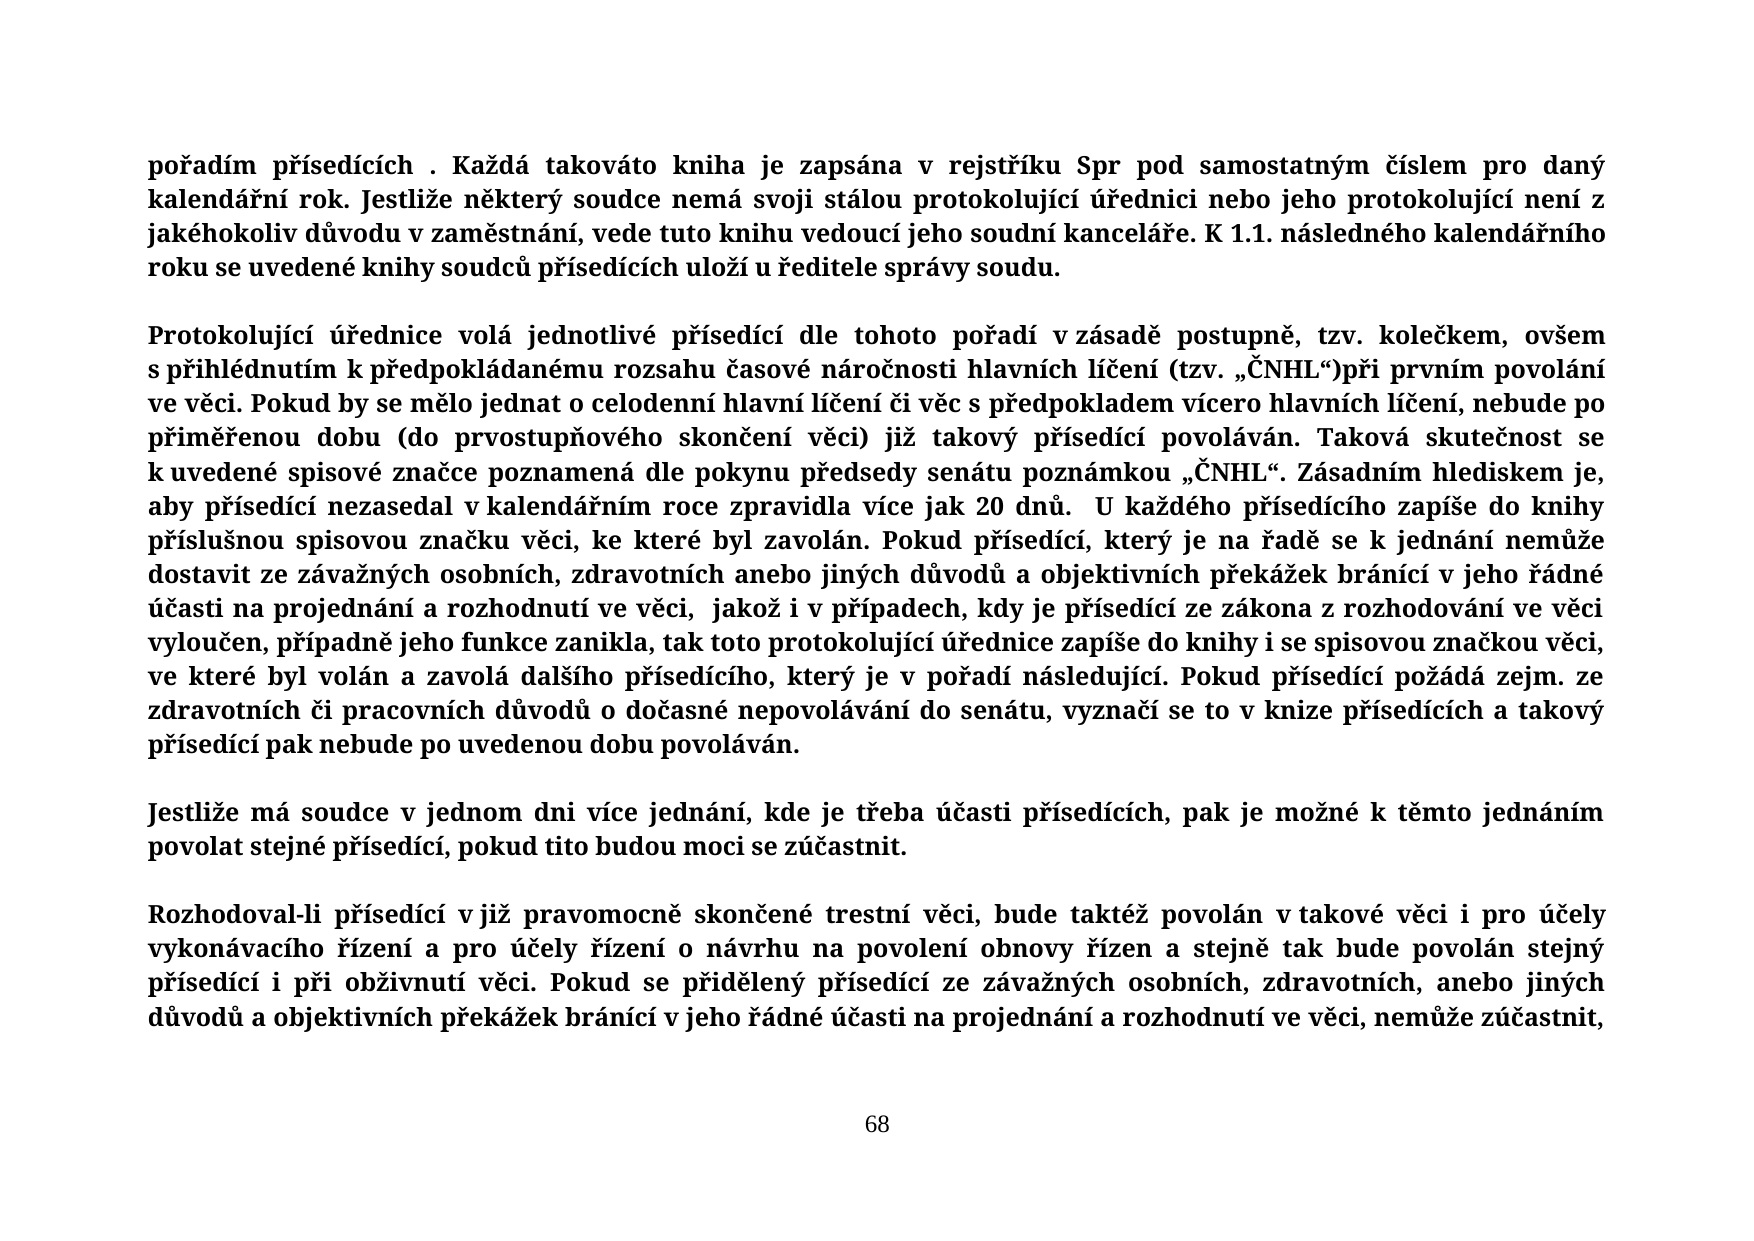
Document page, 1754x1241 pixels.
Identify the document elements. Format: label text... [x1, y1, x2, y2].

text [148, 897, 1606, 1033]
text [148, 148, 1606, 284]
text Jestliže má soudce v jednom dni více jednání, kde je třeba účasti přísedících, pak je možné k těmto jednáním povolat stejné přísedící, pokud tito budou moci se zúčastnit. [148, 795, 1606, 863]
text Protokolující úřednice volá jednotlivé přísedící dle tohoto pořadí v zásadě postupně, tzv. kolečkem, ovšem s přihlédnutím k předpokládanému rozsahu časové náročnosti hlavních líčení (tzv. „ČNHL“)při prvním povolání ve věci. Pokud by se mělo jednat o celodenní hlavní líčení či věc s předpokladem vícero hlavních líčení, nebude po přiměřenou dobu (do prvostupňového skončení věci) již takový přísedící povoláván. Taková skutečnost se k uvedené spisové značce poznamená dle pokynu předsedy senátu poznámkou „ČNHL“. Zásadním hlediskem je, aby přísedící nezasedal v kalendářním roce zpravidla více jak 20 dnů. U každého přísedícího zapíše do knihy příslušnou spisovou značku věci, ke které byl zavolán. Pokud přísedící, který je na řadě se k jednání nemůže dostavit ze závažných osobních, zdravotních anebo jiných důvodů a objektivních překážek bránící v jeho řádné účasti na projednání a rozhodnutí ve věci, jakož i v případech, kdy je přísedící ze zákona z rozhodování ve věci vyloučen, případně jeho funkce zanikla, tak toto protokolující úřednice zapíše do knihy i se spisovou značkou věci, ve které byl volán a zavolá dalšího přísedícího, který je v pořadí následující. Pokud přísedící požádá zejm. ze zdravotních či pracovních důvodů o dočasné nepovolávání do senátu, vyznačí se to v knize přísedících a takový přísedící pak nebude po uvedenou dobu povoláván. [148, 318, 1606, 761]
